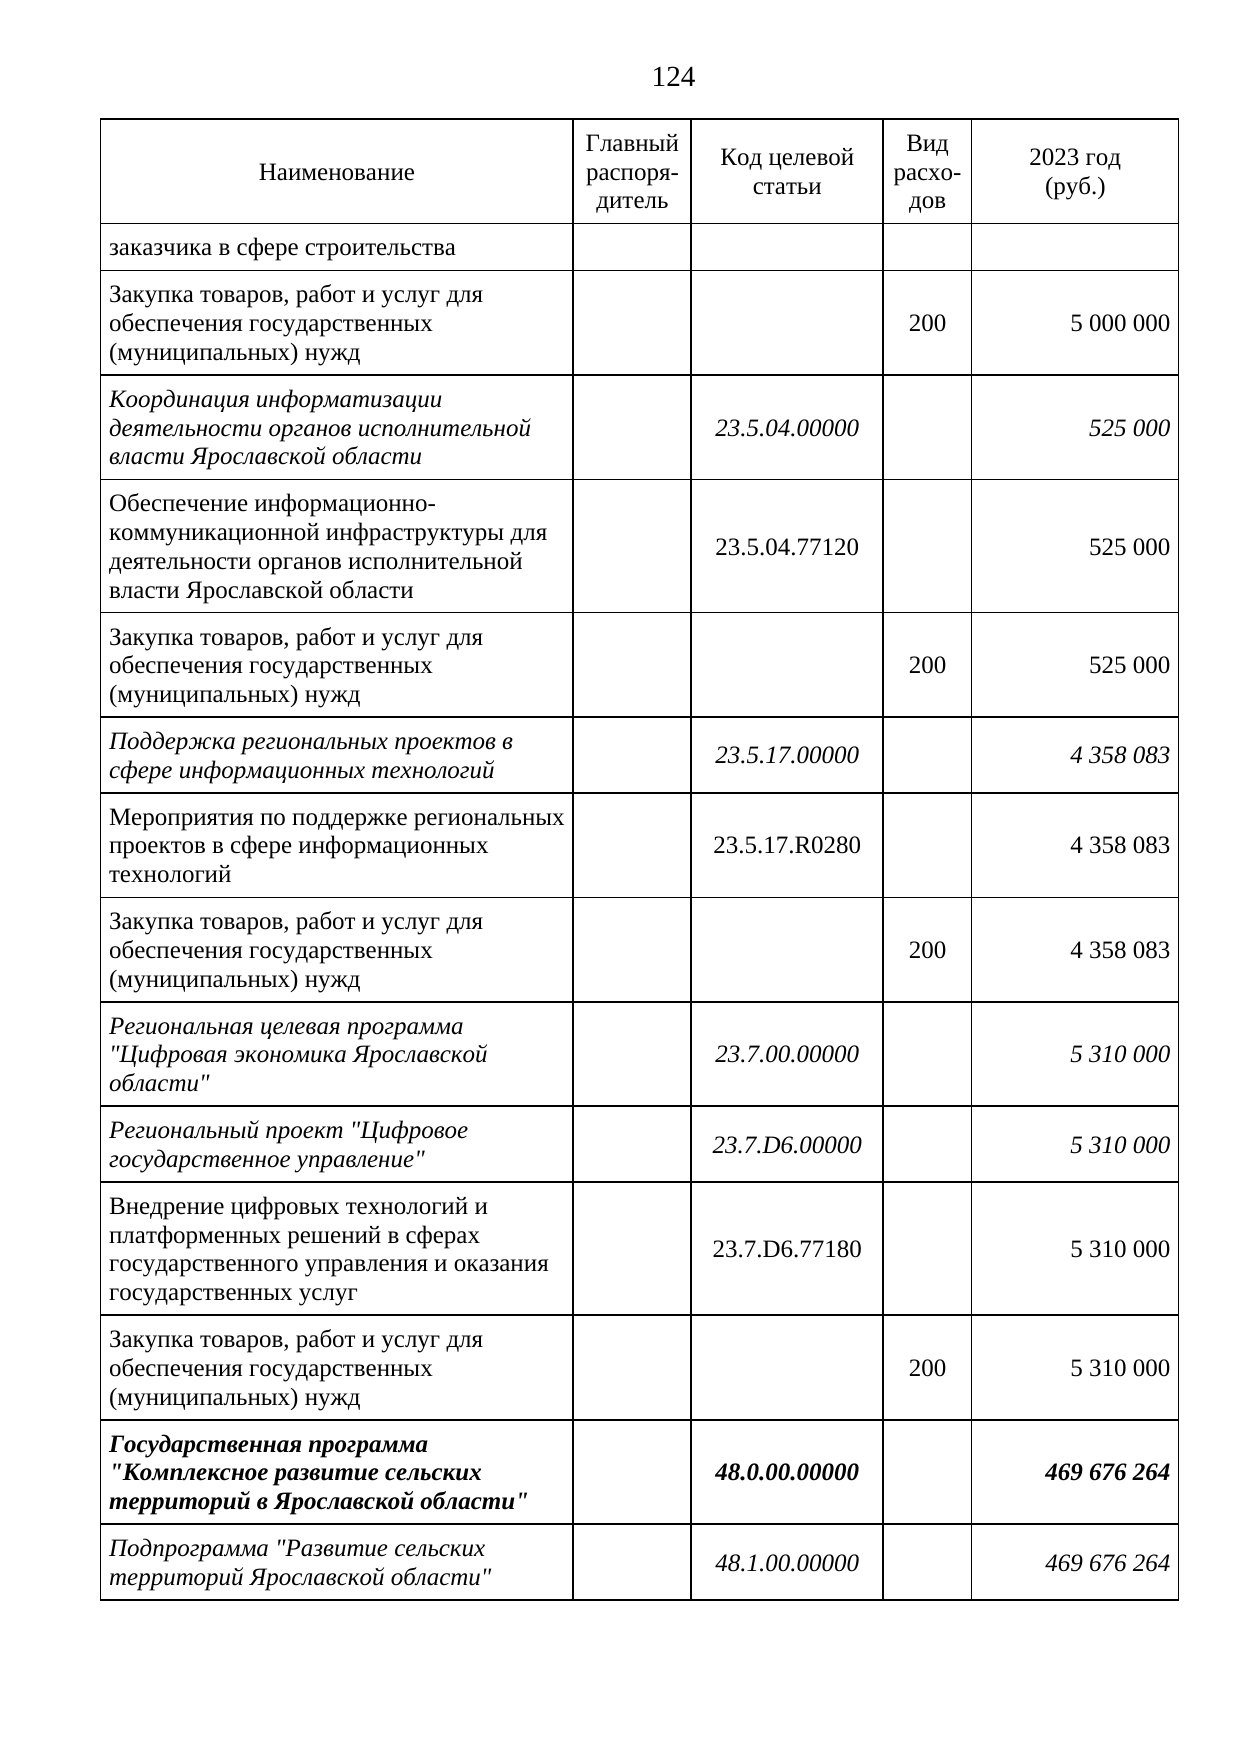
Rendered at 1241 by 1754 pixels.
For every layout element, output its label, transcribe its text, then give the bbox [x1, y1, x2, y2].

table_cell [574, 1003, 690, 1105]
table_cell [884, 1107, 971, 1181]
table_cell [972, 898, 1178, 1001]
table_header Код целевой статьи [692, 120, 882, 223]
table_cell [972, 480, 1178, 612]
table_header 2023 год (руб.) [972, 120, 1178, 223]
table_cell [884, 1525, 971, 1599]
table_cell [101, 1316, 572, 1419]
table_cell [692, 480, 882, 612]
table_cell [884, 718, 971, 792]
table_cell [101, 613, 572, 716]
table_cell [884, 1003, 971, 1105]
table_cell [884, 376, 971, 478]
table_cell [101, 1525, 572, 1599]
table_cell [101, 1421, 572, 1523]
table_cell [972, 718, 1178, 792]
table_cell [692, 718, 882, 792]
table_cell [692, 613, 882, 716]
table_header Главный распоря-дитель [574, 120, 690, 223]
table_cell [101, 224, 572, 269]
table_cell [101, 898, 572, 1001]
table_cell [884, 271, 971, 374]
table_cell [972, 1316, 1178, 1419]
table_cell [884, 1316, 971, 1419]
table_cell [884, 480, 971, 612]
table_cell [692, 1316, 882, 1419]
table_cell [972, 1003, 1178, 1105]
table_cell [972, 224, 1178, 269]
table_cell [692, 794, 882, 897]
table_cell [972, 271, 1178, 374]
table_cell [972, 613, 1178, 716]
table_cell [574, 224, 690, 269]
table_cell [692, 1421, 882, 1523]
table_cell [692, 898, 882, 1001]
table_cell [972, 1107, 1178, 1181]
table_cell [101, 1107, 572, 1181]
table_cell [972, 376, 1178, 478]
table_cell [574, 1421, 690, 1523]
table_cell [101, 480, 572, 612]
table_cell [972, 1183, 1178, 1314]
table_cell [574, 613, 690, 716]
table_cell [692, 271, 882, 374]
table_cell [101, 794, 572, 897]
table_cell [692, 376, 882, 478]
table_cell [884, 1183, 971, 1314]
table_header Вид расхо-дов [884, 120, 971, 223]
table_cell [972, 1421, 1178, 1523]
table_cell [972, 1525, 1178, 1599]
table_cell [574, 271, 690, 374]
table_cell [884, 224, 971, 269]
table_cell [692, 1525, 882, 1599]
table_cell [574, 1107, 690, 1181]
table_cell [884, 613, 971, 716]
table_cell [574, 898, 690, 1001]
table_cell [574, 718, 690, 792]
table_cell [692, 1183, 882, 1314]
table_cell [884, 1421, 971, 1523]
table_header Наименование [101, 120, 572, 223]
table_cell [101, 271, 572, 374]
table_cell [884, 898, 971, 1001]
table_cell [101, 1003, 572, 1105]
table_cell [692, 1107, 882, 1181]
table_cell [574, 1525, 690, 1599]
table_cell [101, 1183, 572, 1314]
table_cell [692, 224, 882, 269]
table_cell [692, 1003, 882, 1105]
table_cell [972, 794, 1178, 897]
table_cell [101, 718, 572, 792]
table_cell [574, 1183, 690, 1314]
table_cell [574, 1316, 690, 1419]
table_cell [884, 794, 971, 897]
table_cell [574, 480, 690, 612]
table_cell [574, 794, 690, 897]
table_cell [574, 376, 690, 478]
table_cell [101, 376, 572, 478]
